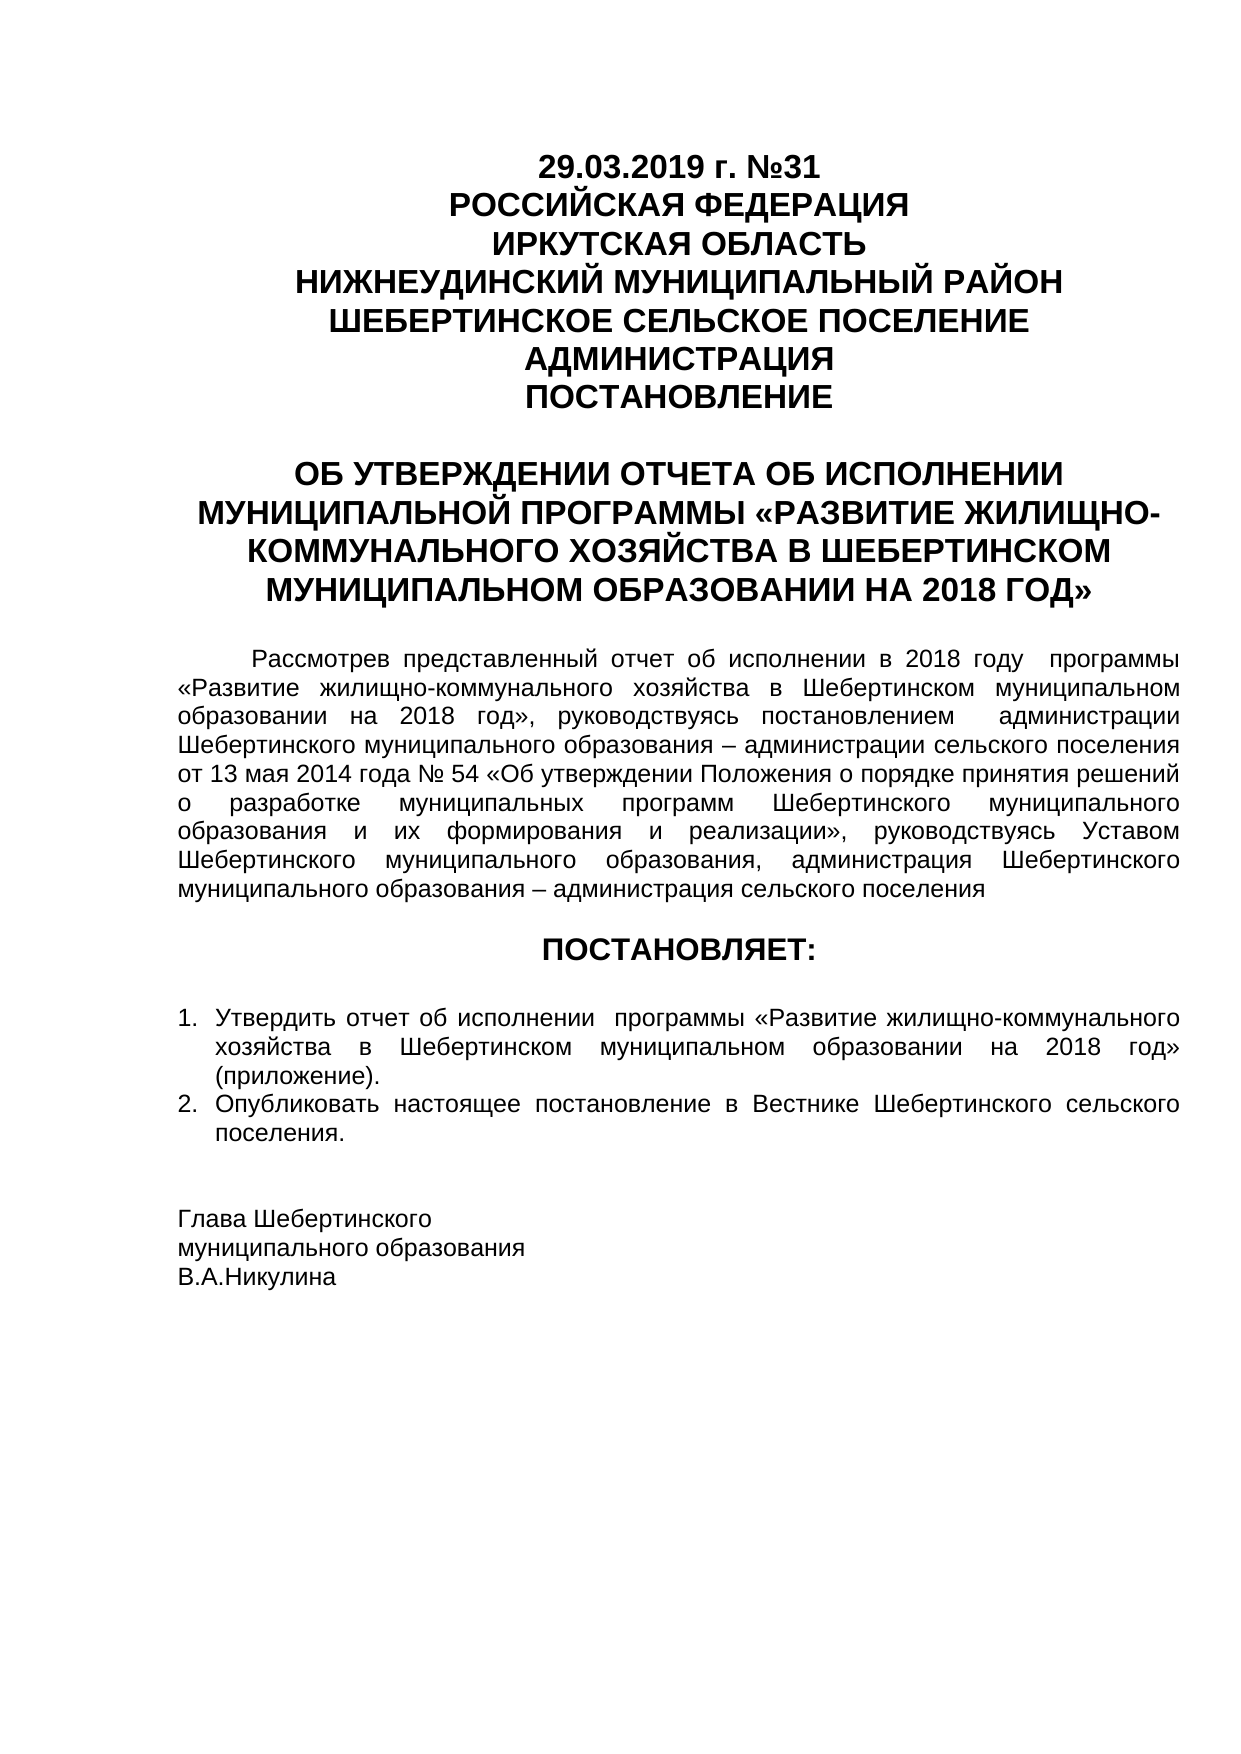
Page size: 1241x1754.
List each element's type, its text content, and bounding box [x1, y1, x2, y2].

text Рассмотрев представленный отчет об исполнении в 2018 году программы «Развитие жилищно-коммунального хозяйства в Шебертинском муниципальном образовании на 2018 год», руководствуясь постановлением администрации Шебертинского муниципального образования – администрации сельского поселения от 13 мая 2014 года № 54 «Об утверждении Положения о порядке принятия решений о разработке муниципальных программ Шебертинского муниципального образования и их формирования и реализации», руководствуясь Уставом Шебертинского муниципального образования, администрация Шебертинского муниципального образования – администрация сельского поселения [177, 644, 1181, 902]
text ОБ УТВЕРЖДЕНИИ ОТЧЕТА ОБ ИСПОЛНЕНИИ МУНИЦИПАЛЬНОЙ ПРОГРАММЫ «РАЗВИТИЕ ЖИЛИЩНО-КОММУНАЛЬНОГО ХОЗЯЙСТВА В ШЕБЕРТИНСКОМ МУНИЦИПАЛЬНОМ ОБРАЗОВАНИИ НА 2018 ГОД» [177, 454, 1181, 608]
text РОССИЙСКАЯ ФЕДЕРАЦИЯ [177, 185, 1181, 224]
text НИЖНЕУДИНСКИЙ МУНИЦИПАЛЬНЫЙ РАЙОН [177, 262, 1181, 301]
text Глава Шебертинского [177, 1204, 1181, 1233]
list Утвердить отчет об исполнении программы «Развитие жилищно-коммунального хозяйства в Шебертинском муниципальном образовании на 2018 год» (приложение). [177, 1003, 1181, 1089]
text ШЕБЕРТИНСКОЕ СЕЛЬСКОЕ ПОСЕЛЕНИЕ [177, 301, 1181, 339]
list Опубликовать настоящее постановление в Вестнике Шебертинского сельского поселения. [177, 1089, 1181, 1147]
text муниципального образования [177, 1233, 1181, 1262]
text В.А.Никулина [177, 1262, 1181, 1291]
text АДМИНИСТРАЦИЯ [177, 339, 1181, 377]
text ПОСТАНОВЛЕНИЕ [177, 377, 1181, 416]
text ПОСТАНОВЛЯЕТ: [177, 931, 1181, 967]
text ИРКУТСКАЯ ОБЛАСТЬ [177, 224, 1181, 262]
text 29.03.2019 г. №31 [177, 147, 1181, 185]
